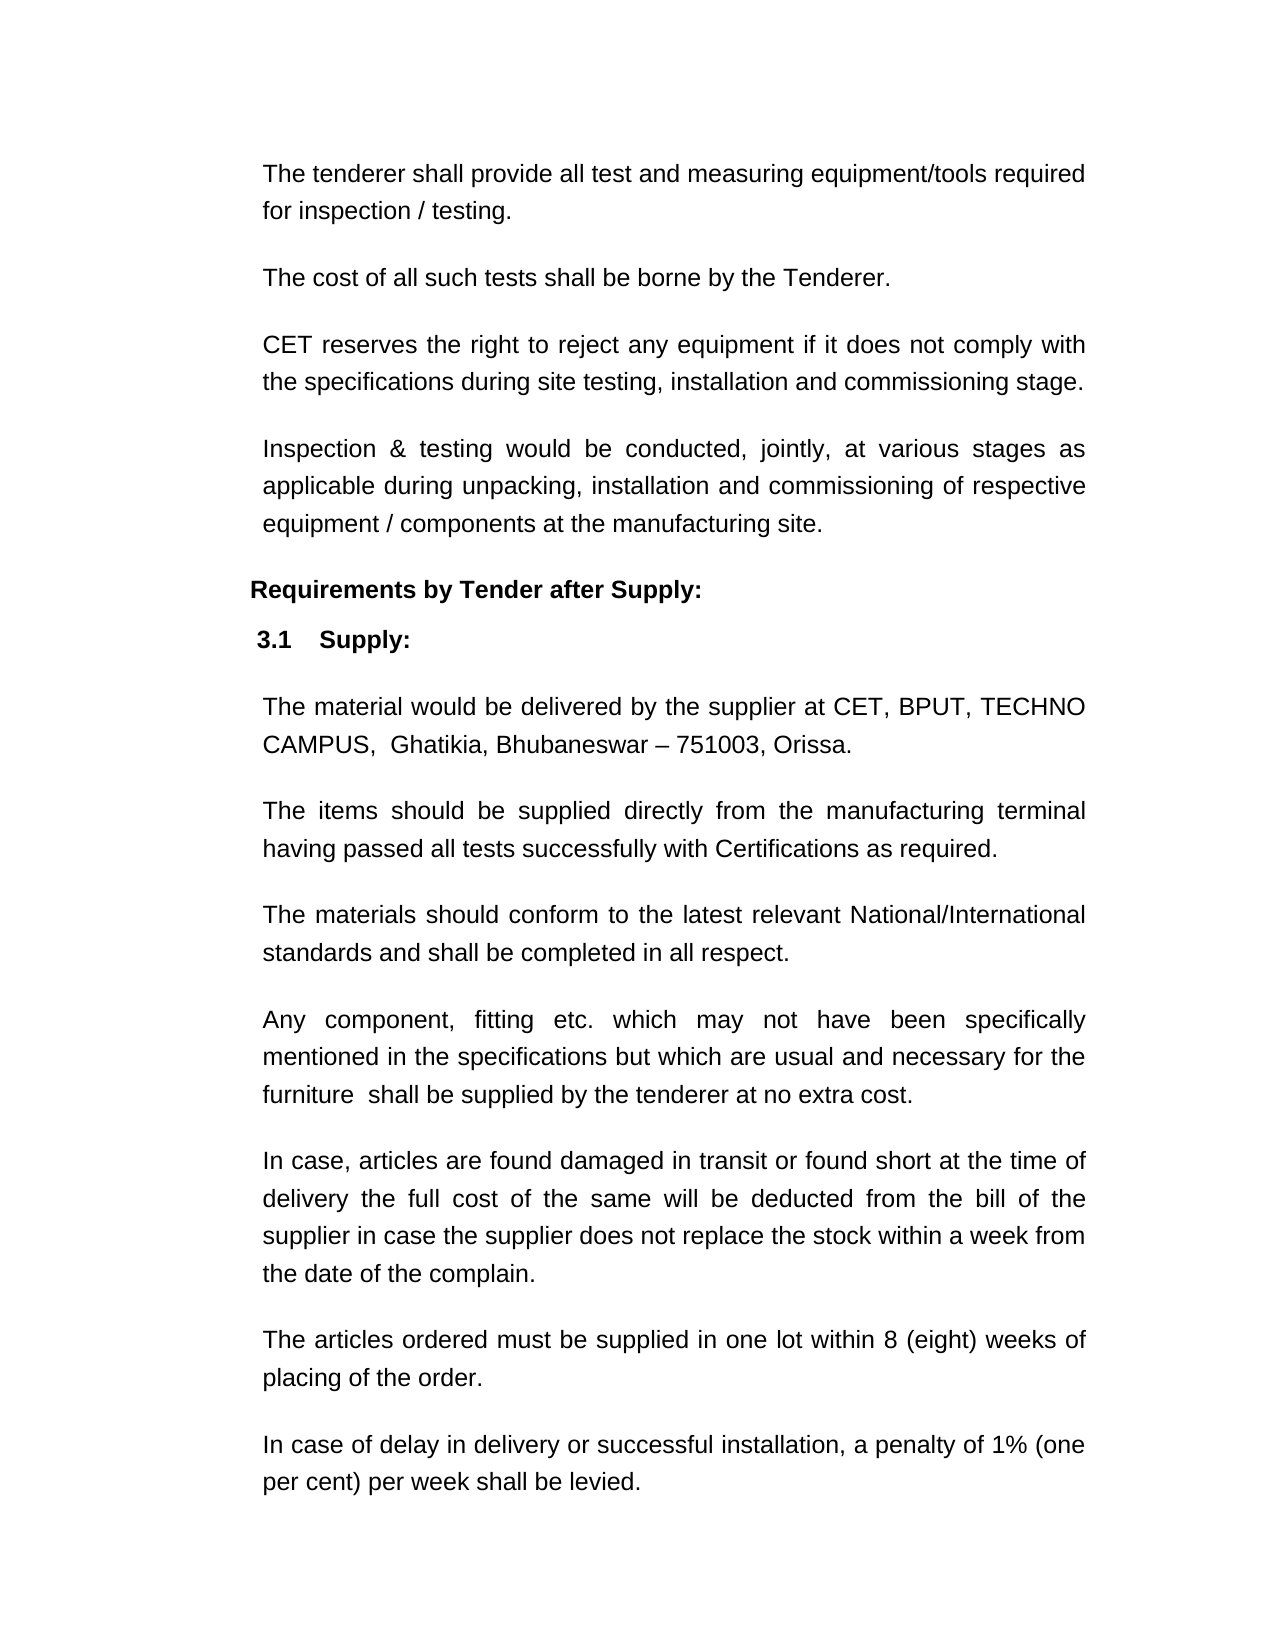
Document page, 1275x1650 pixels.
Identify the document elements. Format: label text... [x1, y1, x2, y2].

text The tenderer shall provide all test and measuring equipment/tools required for inspection / testing. [262, 150, 1087, 225]
text CET reserves the right to reject any equipment if it does not comply with the specifications during site testing, installation and commissioning stage. [262, 321, 1087, 396]
text In case, articles are found damaged in transit or found short at the time of delivery the full cost of the same will be deducted from the bill of the supplier in case the supplier does not replace the stock within a week from the date of the complain. [262, 1137, 1087, 1287]
text Any component, fitting etc. which may not have been specifically mentioned in the specifications but which are usual and necessary for the furniture shall be supplied by the tenderer at no extra cost. [262, 996, 1087, 1108]
subtitle Requirements by Tender after Supply: [187, 567, 1087, 604]
text Inspection & testing would be conducted, jointly, at various stages as applicable during unpacking, installation and commissioning of respective equipment / components at the manufacturing site. [262, 425, 1087, 537]
text In case of delay in delivery or successful installation, a penalty of 1% (one per cent) per week shall be levied. [262, 1421, 1087, 1496]
text The articles ordered must be supplied in one lot within 8 (eight) weeks of placing of the order. [262, 1317, 1087, 1392]
text The cost of all such tests shall be borne by the Tenderer. [262, 254, 1087, 292]
text The items should be supplied directly from the manufacturing terminal having passed all tests successfully with Certifications as required. [262, 787, 1087, 862]
subtitle 3.1 Supply: [187, 617, 1087, 654]
text The material would be delivered by the supplier at CET, BPUT, TECHNO CAMPUS, Ghatikia, Bhubaneswar – 751003, Orissa. [262, 683, 1087, 758]
text The materials should conform to the latest relevant National/International standards and shall be completed in all respect. [262, 892, 1087, 967]
